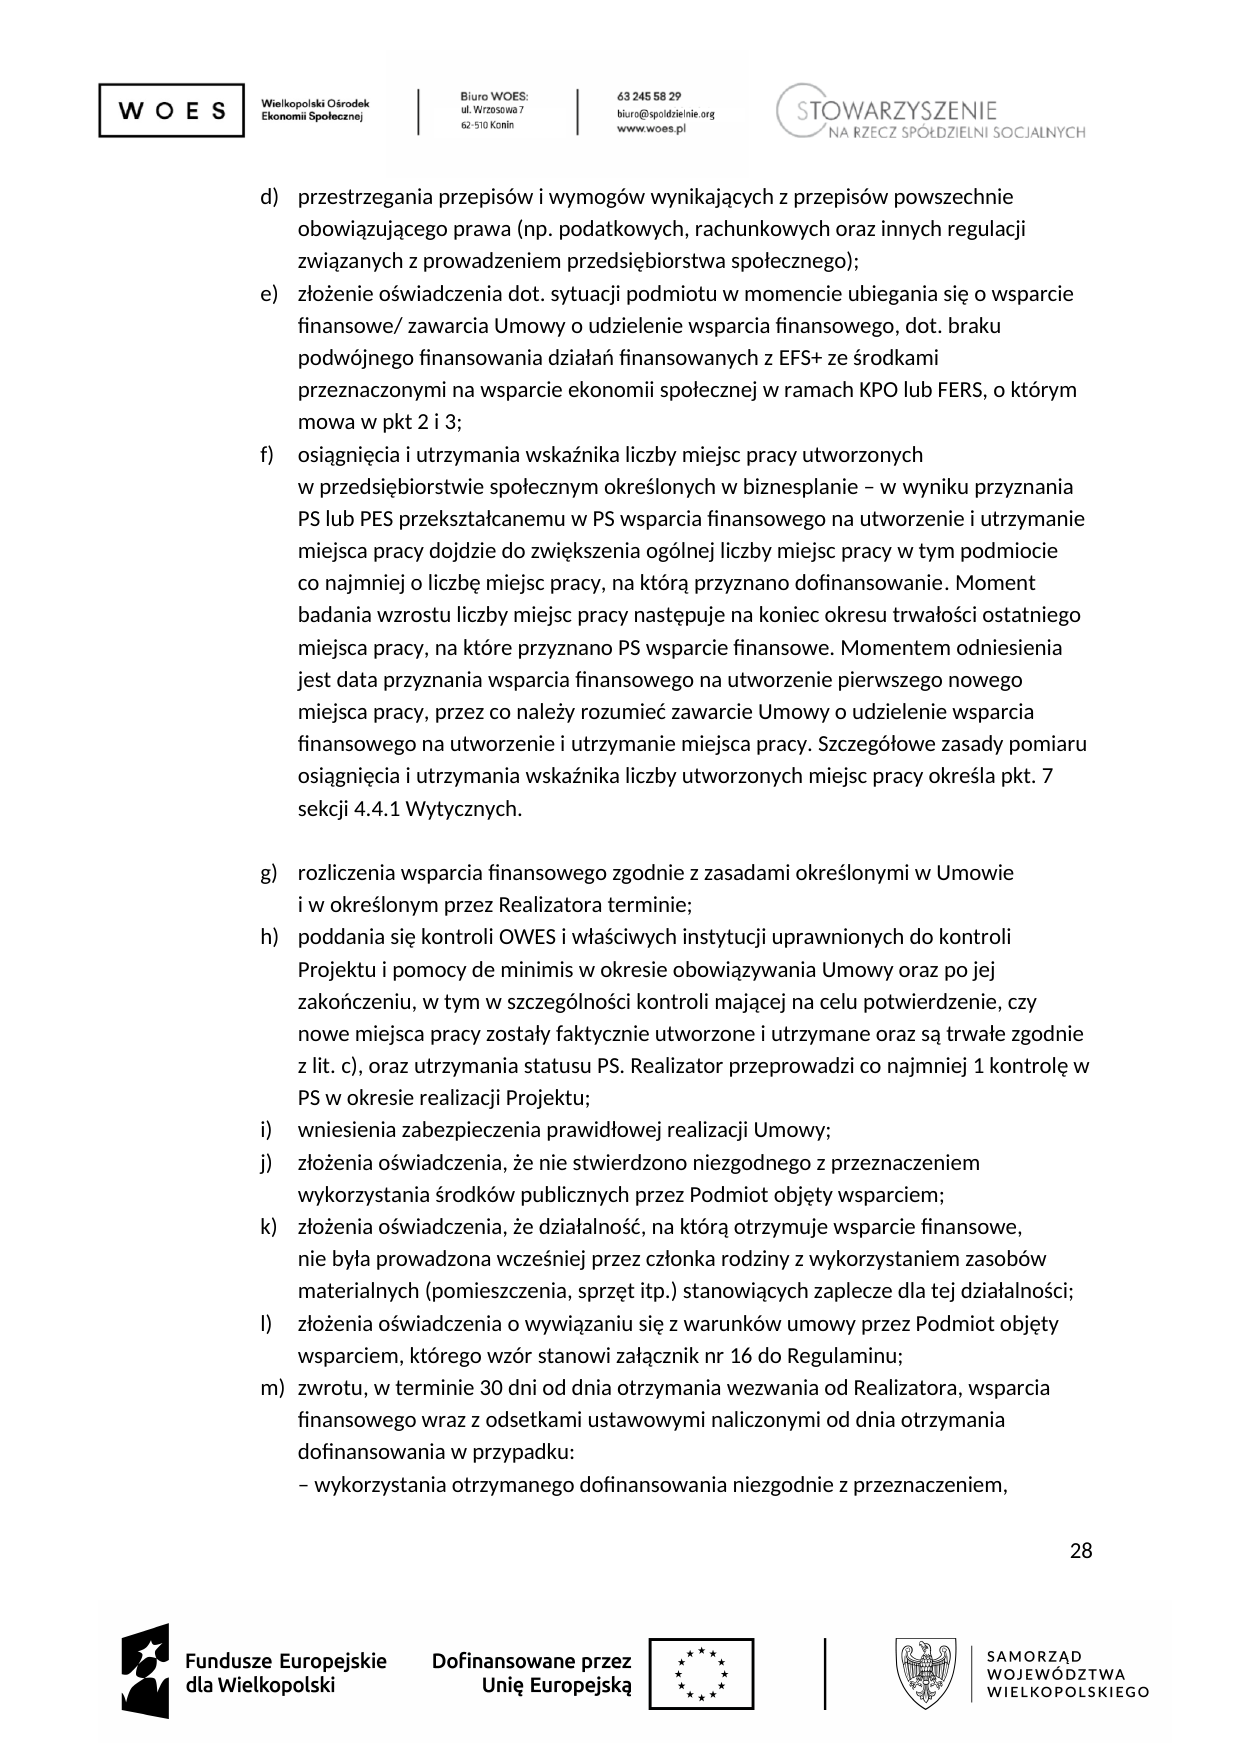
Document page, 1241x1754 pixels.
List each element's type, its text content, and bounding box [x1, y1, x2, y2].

list złożenie oświadczenia dot. sytuacji podmiotu w momencie ubiegania się o wsparcie finansowe/ zawarcia Umowy o udzielenie wsparcia finansowego, dot. braku podwójnego finansowania działań finansowanych z EFS+ ze środkami przeznaczonymi na wsparcie ekonomii społecznej w ramach KPO lub FERS, o którym mowa w pkt 2 i 3; [260, 279, 1093, 436]
picture [61, 50, 1108, 178]
list poddania się kontroli OWES i właściwych instytucji uprawnionych do kontroli Projektu i pomocy de minimis w okresie obowiązywania Umowy oraz po jej zakończeniu, w tym w szczególności kontroli mającej na celu potwierdzenie, czy nowe miejsca pracy zostały faktycznie utworzone i utrzymane oraz są trwałe zgodnie z lit. c), oraz utrzymania statusu PS. Realizator przeprowadzi co najmniej 1 kontrolę w PS w okresie realizacji Projektu; [260, 922, 1093, 1111]
list złożenia oświadczenia, że nie stwierdzono niezgodnego z przeznaczeniem wykorzystania środków publicznych przez Podmiot objęty wsparciem; [260, 1148, 1093, 1208]
list przestrzegania przepisów i wymogów wynikających z przepisów powszechnie obowiązującego prawa (np. podatkowych, rachunkowych oraz innych regulacji związanych z prowadzeniem przedsiębiorstwa społecznego); [260, 148, 1093, 274]
list wniesienia zabezpieczenia prawidłowej realizacji Umowy; [260, 1116, 1093, 1144]
list osiągnięcia i utrzymania wskaźnika liczby miejsc pracy utworzonych w przedsiębiorstwie społecznym określonych w biznesplanie – w wyniku przyznania PS lub PES przekształcanemu w PS wsparcia finansowego na utworzenie i utrzymanie miejsca pracy dojdzie do zwiększenia ogólnej liczby miejsc pracy w tym podmiocie co najmniej o liczbę miejsc pracy, na którą przyznano dofinansowanie. Moment badania wzrostu liczby miejsc pracy następuje na koniec okresu trwałości ostatniego miejsca pracy, na które przyznano PS wsparcie finansowe. Momentem odniesienia jest data przyznania wsparcia finansowego na utworzenie pierwszego nowego miejsca pracy, przez co należy rozumieć zawarcie Umowy o udzielenie wsparcia finansowego na utworzenie i utrzymanie miejsca pracy. Szczegółowe zasady pomiaru osiągnięcia i utrzymania wskaźnika liczby utworzonych miejsc pracy określa pkt. 7 sekcji 4.4.1 Wytycznych. [260, 440, 1093, 822]
list – wykorzystania otrzymanego dofinansowania niezgodnie z przeznaczeniem, [298, 1470, 1093, 1498]
list rozliczenia wsparcia finansowego zgodnie z zasadami określonymi w Umowie i w określonym przez Realizatora terminie; [260, 858, 1093, 918]
picture [98, 1600, 1172, 1743]
list złożenia oświadczenia, że działalność, na którą otrzymuje wsparcie finansowe, nie była prowadzona wcześniej przez członka rodziny z wykorzystaniem zasobów materialnych (pomieszczenia, sprzęt itp.) stanowiących zaplecze dla tej działalności; [260, 1212, 1093, 1304]
list zwrotu, w terminie 30 dni od dnia otrzymania wezwania od Realizatora, wsparcia finansowego wraz z odsetkami ustawowymi naliczonymi od dnia otrzymania dofinansowania w przypadku: [260, 1373, 1093, 1466]
list złożenia oświadczenia o wywiązaniu się z warunków umowy przez Podmiot objęty wsparciem, którego wzór stanowi załącznik nr 16 do Regulaminu; [260, 1309, 1093, 1369]
